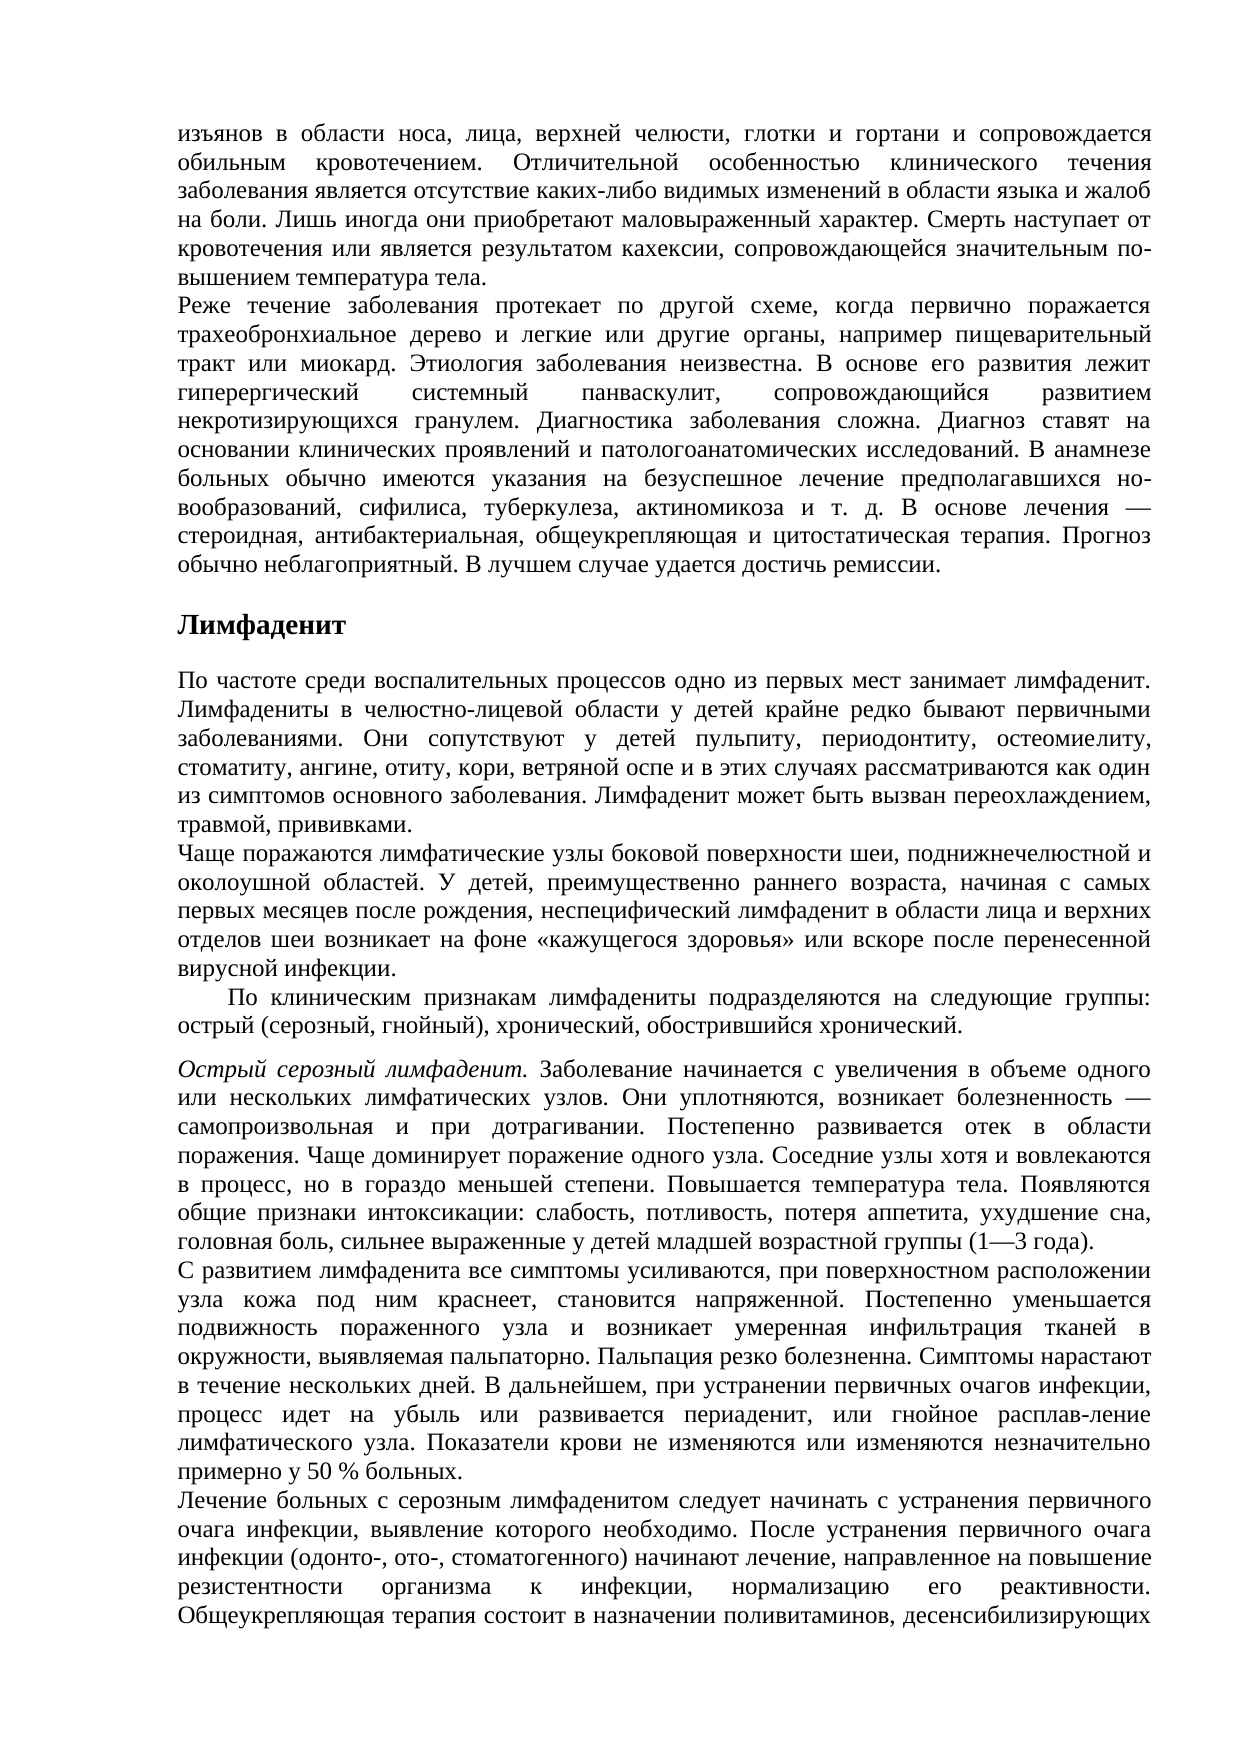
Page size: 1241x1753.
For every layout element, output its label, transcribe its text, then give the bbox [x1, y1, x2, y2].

text Острый серозный лимфаденит. Заболевание начинается с увеличения в объеме одного или нескольких лимфатических узлов. Они уплотняются, возникает болезненность — самопроизвольная и при дотрагивании. Постепенно развивается отек в области поражения. Чаще доминирует поражение одного узла. Соседние узлы хотя и вовлекаются в процесс, но в гораздо меньшей степени. Повышается температура тела. Появляются общие признаки интоксикации: слабость, потливость, потеря аппетита, ухудшение сна, головная боль, сильнее выраженные у детей младшей возрастной группы (1—3 года). [177, 1054, 1152, 1255]
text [177, 118, 1152, 291]
text Реже течение заболевания протекает по другой схеме, когда первично поражается трахеобронхиальное дерево и легкие или другие органы, например пищеварительный тракт или миокард. Этиология заболевания неизвестна. В основе его развития лежит гиперергический системный панваскулит, сопровождающийся развитием некротизирующихся гранулем. Диагностика заболевания сложна. Диагноз ставят на основании клинических проявлений и патологоанатомических исследований. В анамнезе больных обычно имеются указания на безуспешное лечение предполагавшихся новообразований, сифилиса, туберкулеза, актиномикоза и т. д. В основе лечения — стероидная, антибактериальная, общеукрепляющая и цитостатическая терапия. Прогноз обычно неблагоприятный. В лучшем случае удается достичь ремиссии. [177, 291, 1152, 578]
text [177, 1485, 1152, 1629]
text По клиническим признакам лимфадениты подразделяются на следующие группы: острый (серозный, гнойный), хронический, обострившийся хронический. [177, 982, 1152, 1039]
text По частоте среди воспалительных процессов одно из первых мест занимает лимфаденит. Лимфадениты в челюстно-лицевой области у детей крайне редко бывают первичными заболеваниями. Они сопутствуют у детей пульпиту, периодонтиту, остеомиелиту, стоматиту, ангине, отиту, кори, ветряной оспе и в этих случаях рассматриваются как один из симптомов основного заболевания. Лимфаденит может быть вызван переохлаждением, травмой, прививками. [177, 665, 1152, 838]
text С развитием лимфаденита все симптомы усиливаются, при поверхностном расположении узла кожа под ним краснеет, становится напряженной. Постепенно уменьшается подвижность пораженного узла и возникает умеренная инфильтрация тканей в окружности, выявляемая пальпаторно. Пальпация резко болезненна. Симптомы нарастают в течение нескольких дней. В дальнейшем, при устранении первичных очагов инфекции, процесс идет на убыль или развивается периаденит, или гнойное расплав-ление лимфатического узла. Показатели крови не изменяются или изменяются незначительно примерно у 50 % больных. [177, 1255, 1152, 1485]
text Лимфаденит [177, 607, 1152, 640]
text Чаще поражаются лимфатические узлы боковой поверхности шеи, поднижнечелюстной и околоушной областей. У детей, преимущественно раннего возраста, начиная с самых первых месяцев после рождения, неспецифический лимфаденит в области лица и верхних отделов шеи возникает на фоне «кажущегося здоровья» или вскоре после перенесенной вирусной инфекции. [177, 838, 1152, 982]
